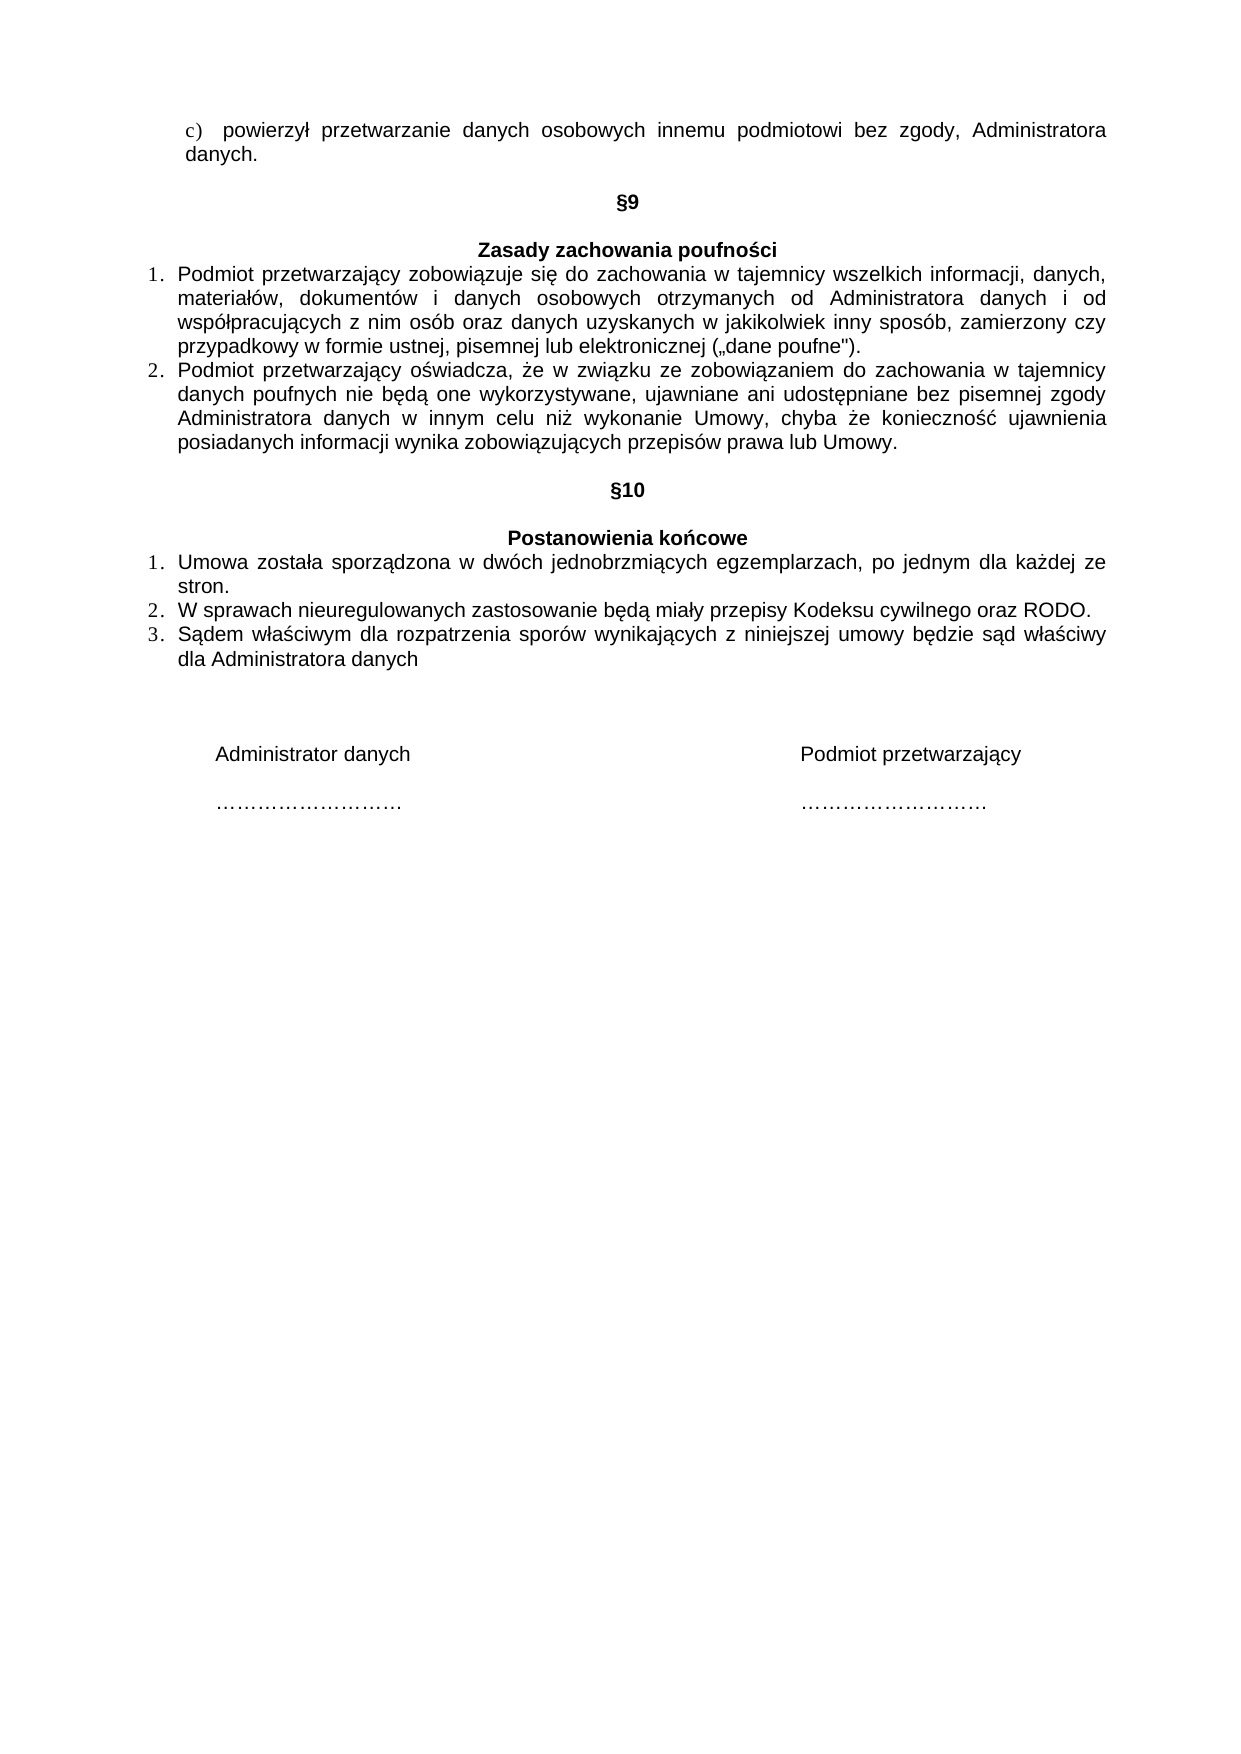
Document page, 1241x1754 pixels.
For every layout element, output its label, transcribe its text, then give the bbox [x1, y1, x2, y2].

text Administrator danych Podmiot przetwarzający [215, 742, 1107, 766]
text §9 [148, 190, 1107, 214]
list Umowa została sporządzona w dwóch jednobrzmiących egzemplarzach, po jednym dla każdej ze stron. [148, 550, 1107, 598]
list W sprawach nieuregulowanych zastosowanie będą miały przepisy Kodeksu cywilnego oraz RODO. [148, 598, 1107, 622]
list powierzył przetwarzanie danych osobowych innemu podmiotowi bez zgody, Administratora danych. [185, 118, 1107, 166]
list Sądem właściwym dla rozpatrzenia sporów wynikających z niniejszej umowy będzie sąd właściwy dla Administratora danych [148, 622, 1107, 670]
list Podmiot przetwarzający oświadcza, że w związku ze zobowiązaniem do zachowania w tajemnicy danych poufnych nie będą one wykorzystywane, ujawniane ani udostępniane bez pisemnej zgody Administratora danych w innym celu niż wykonanie Umowy, chyba że konieczność ujawnienia posiadanych informacji wynika zobowiązujących przepisów prawa lub Umowy. [148, 358, 1107, 454]
text §10 [148, 478, 1107, 502]
text Postanowienia końcowe [148, 526, 1107, 550]
text Zasady zachowania poufności [148, 238, 1107, 262]
list Podmiot przetwarzający zobowiązuje się do zachowania w tajemnicy wszelkich informacji, danych, materiałów, dokumentów i danych osobowych otrzymanych od Administratora danych i od współpracujących z nim osób oraz danych uzyskanych w jakikolwiek inny sposób, zamierzony czy przypadkowy w formie ustnej, pisemnej lub elektronicznej („dane poufne"). [148, 262, 1107, 358]
text ……………………… ……………………… [215, 790, 1107, 814]
